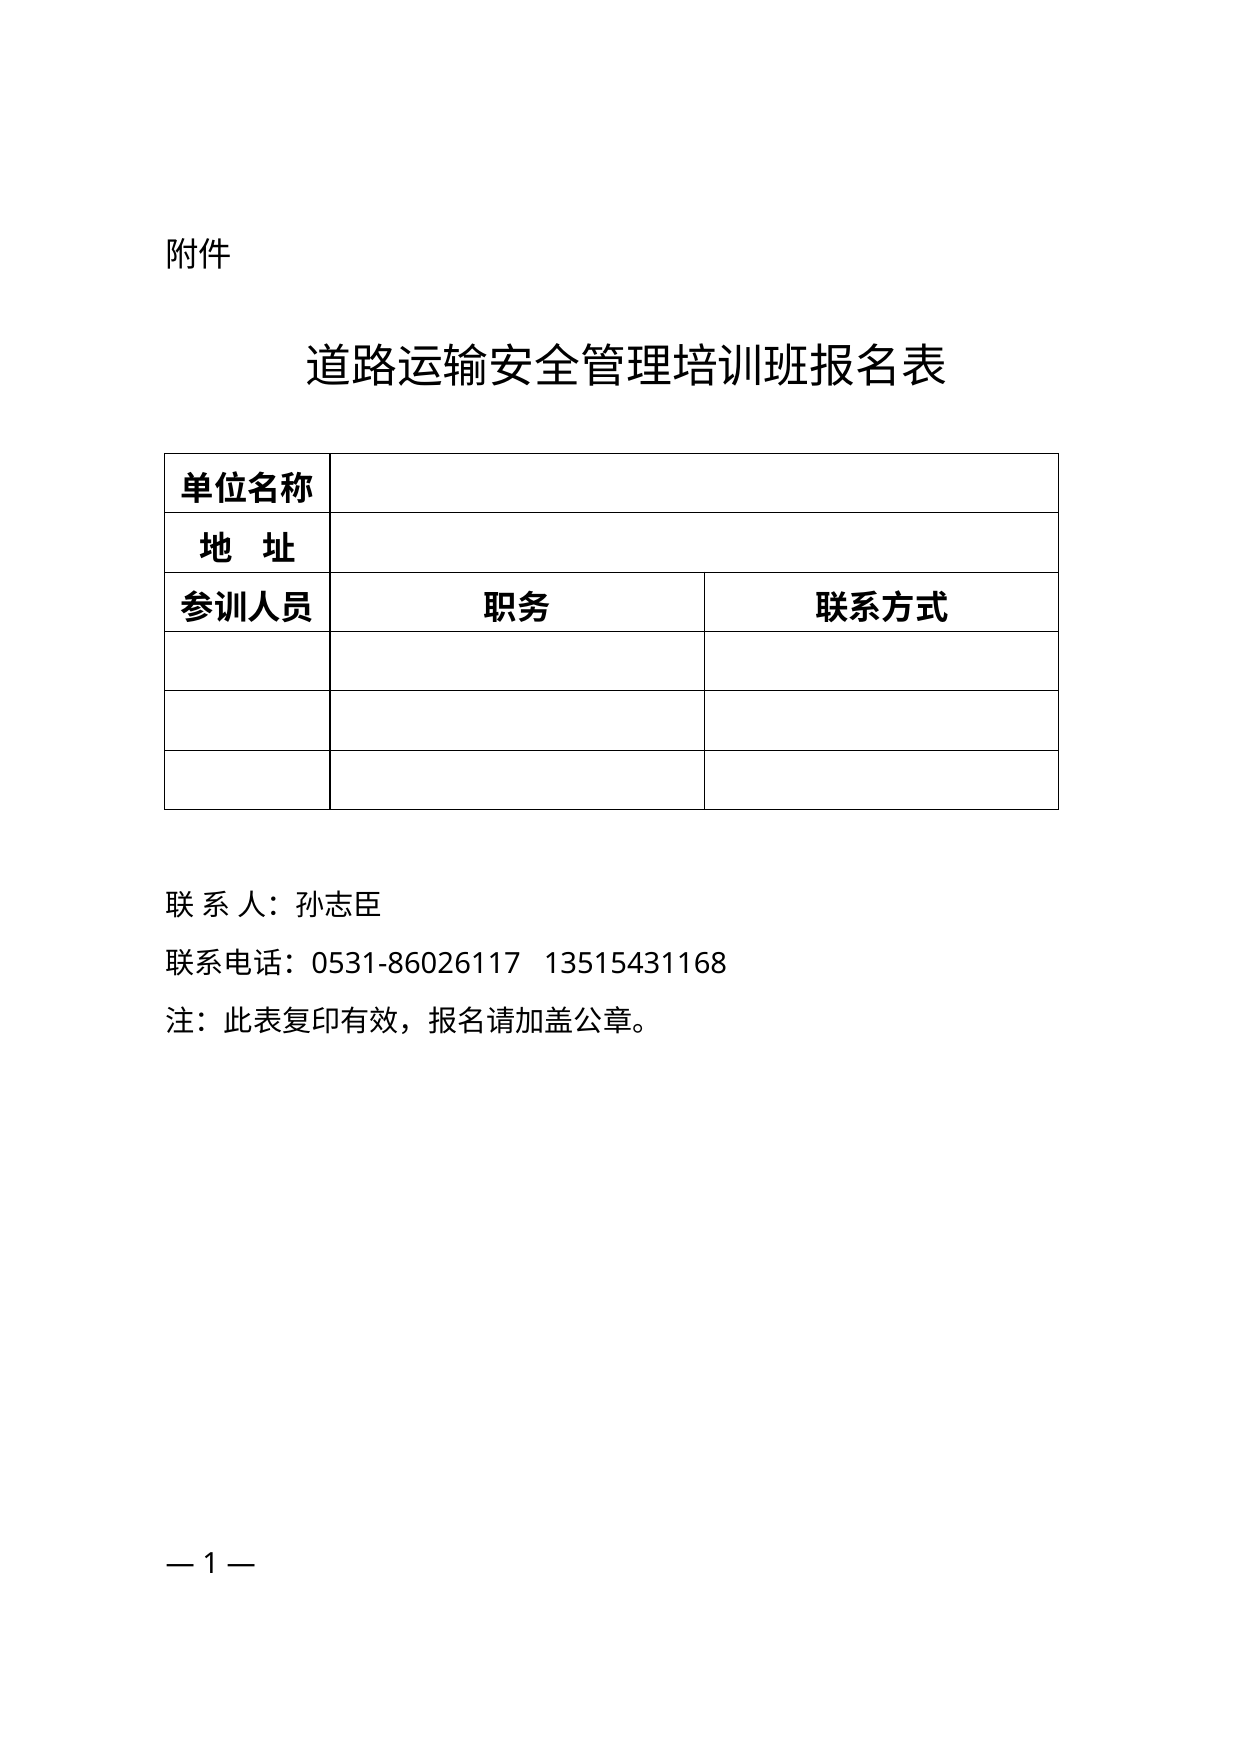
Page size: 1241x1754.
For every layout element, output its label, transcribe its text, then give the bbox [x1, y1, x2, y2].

text 附件 [165, 219, 1087, 278]
table_cell 联系方式 [705, 573, 1058, 631]
table_cell [705, 751, 1058, 809]
text 道路运输安全管理培训班报名表 [165, 336, 1087, 394]
table_cell [331, 751, 704, 809]
table_cell 参训人员 [165, 573, 329, 631]
table_cell 职务 [331, 573, 704, 631]
table_cell [165, 691, 329, 750]
table_header 单位名称 [165, 454, 329, 512]
table_cell [331, 691, 704, 750]
table_cell [705, 691, 1058, 750]
table_cell [165, 632, 329, 690]
table_cell 地 址 [165, 513, 329, 572]
table_cell [331, 632, 704, 690]
table_cell [705, 632, 1058, 690]
text 注：此表复印有效，报名请加盖公章。 [165, 985, 1087, 1043]
text 联 系 人：孙志臣 [165, 868, 1087, 927]
text 联系电话：0531-86026117 13515431168 [165, 927, 1087, 985]
table_cell [331, 513, 1058, 572]
table_header [331, 454, 1058, 512]
table_cell [165, 751, 329, 809]
